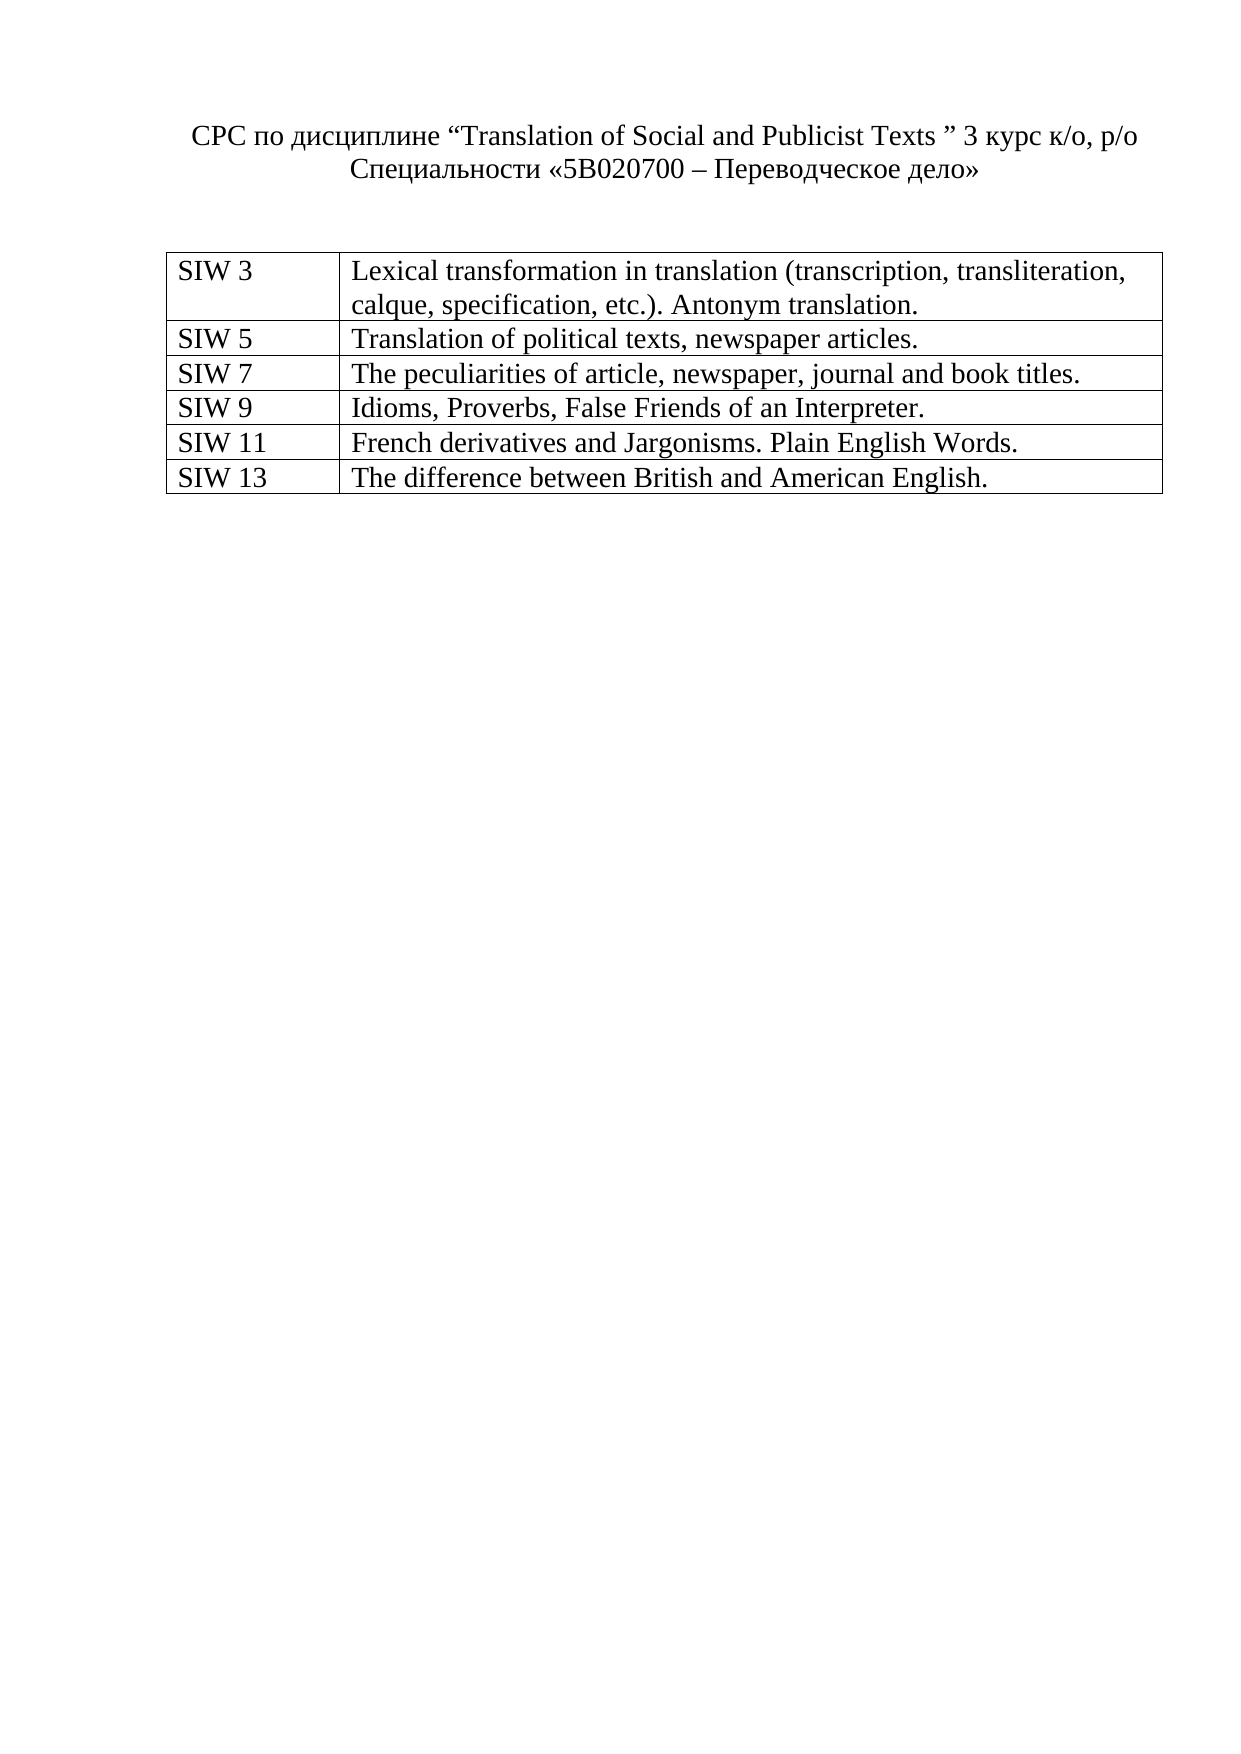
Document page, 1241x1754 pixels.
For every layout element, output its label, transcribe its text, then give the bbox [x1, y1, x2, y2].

text Специальности «5В020700 – Переводческое дело» [177, 152, 1152, 185]
table_header SIW 3 [167, 253, 339, 320]
table_cell Idioms, Proverbs, False Friends of an Interpreter. [340, 391, 1162, 424]
table_cell Translation of political texts, newspaper articles. [340, 321, 1162, 355]
table_cell SIW 13 [167, 460, 339, 493]
table_cell French derivatives and Jargonisms. Plain English Words. [340, 425, 1162, 459]
table_cell The difference between British and American English. [340, 460, 1162, 493]
table_header Lexical transformation in translation (transcription, transliteration, calque, specification, etc.). Antonym translation. [340, 253, 1162, 320]
table_cell SIW 7 [167, 356, 339, 389]
text СРС по дисциплине “Translation of Social and Publicist Texts ” 3 курс к/о, р/о [177, 118, 1152, 152]
table_cell SIW 5 [167, 321, 339, 355]
table_cell SIW 9 [167, 391, 339, 424]
table_cell SIW 11 [167, 425, 339, 459]
table_cell The peculiarities of article, newspaper, journal and book titles. [340, 356, 1162, 389]
